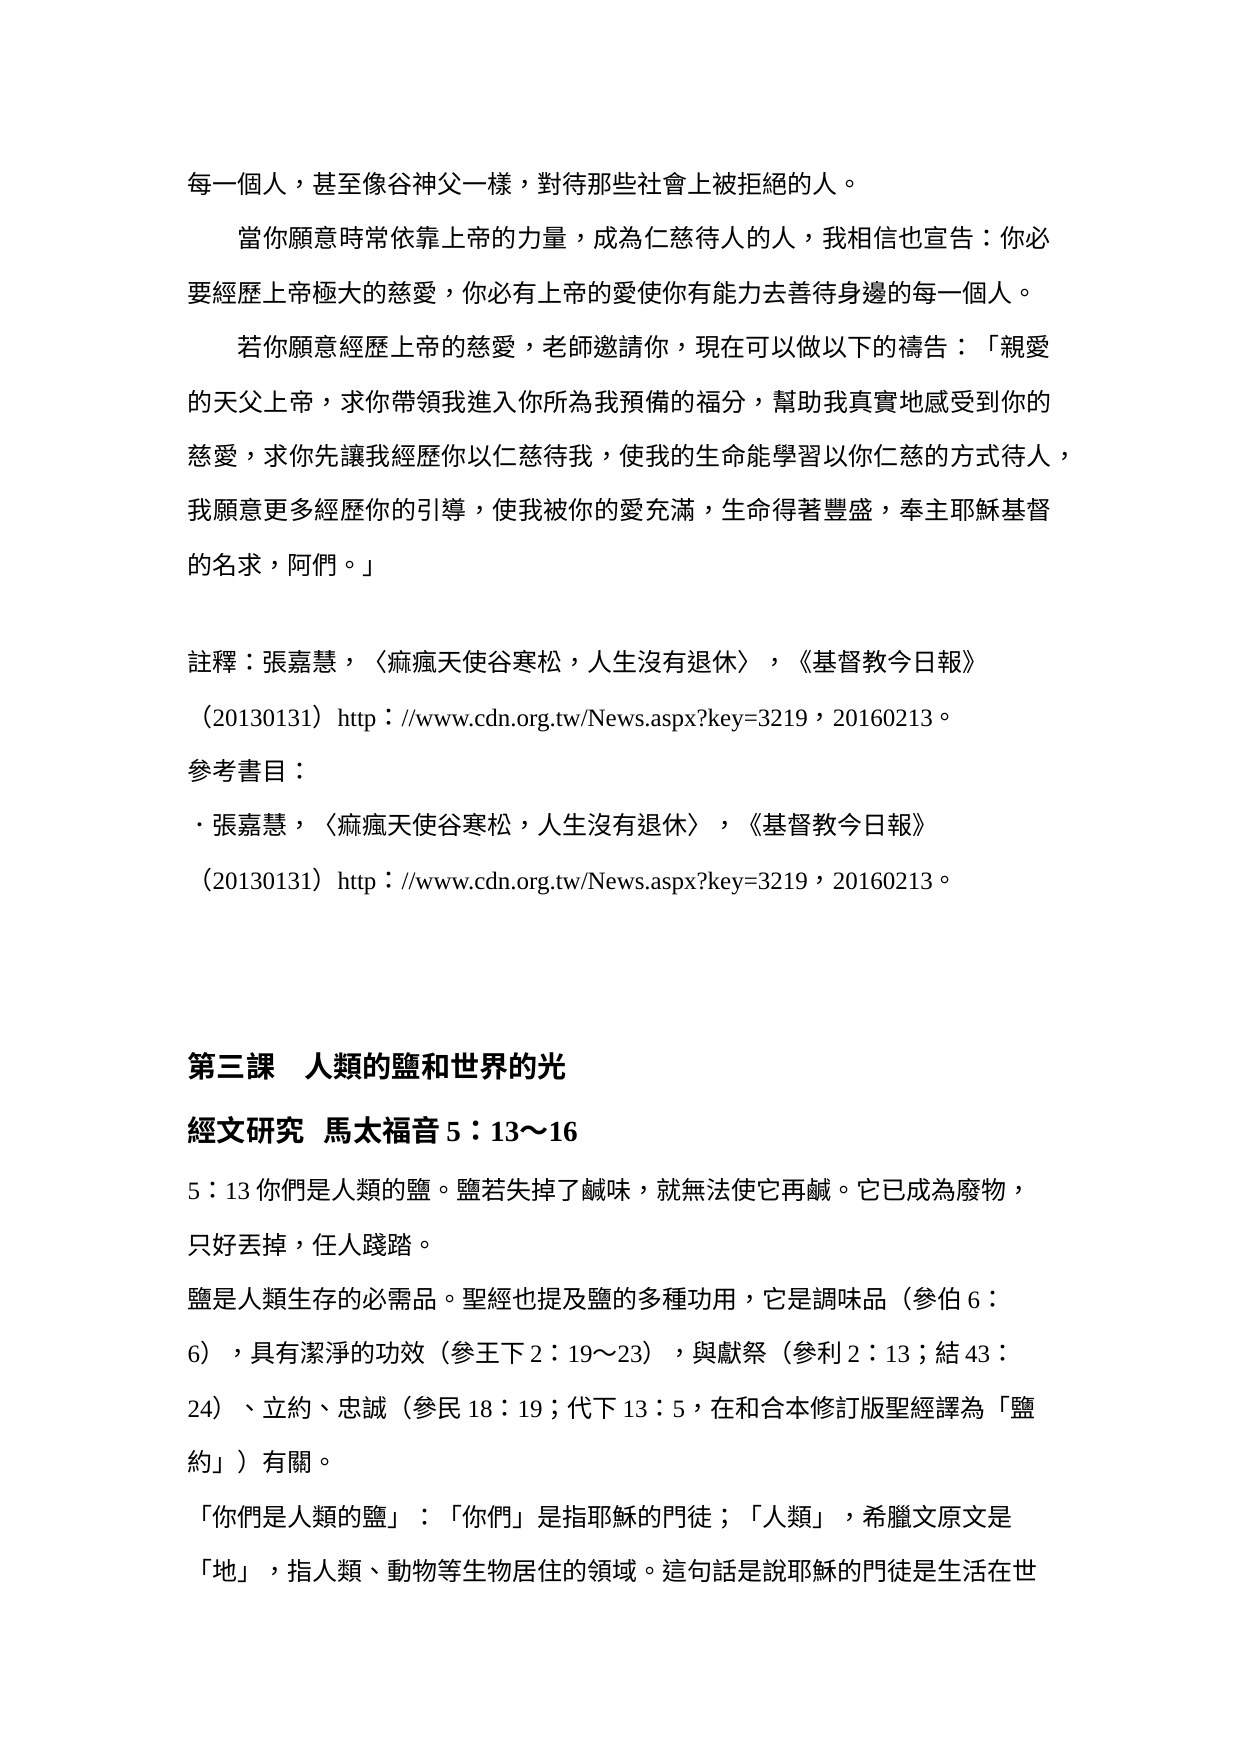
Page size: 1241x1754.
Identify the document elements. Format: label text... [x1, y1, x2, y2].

text 參考書目： [187, 751, 1053, 788]
text 5：13 你們是人類的鹽。鹽若失掉了鹹味，就無法使它再鹹。它已成為廢物，只好丟掉，任人踐踏。 [187, 1171, 1053, 1261]
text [187, 1497, 1053, 1588]
text 鹽是人類生存的必需品。聖經也提及鹽的多種功用，它是調味品（參伯6：6），具有潔淨的功效（參王下2：19～23），與獻祭（參利2：13；結43：24）、立約、忠誠（參民18：19；代下13：5，在和合本修訂版聖經譯為「鹽約」）有關。 [187, 1279, 1053, 1479]
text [187, 164, 1053, 201]
text 若你願意經歷上帝的慈愛，老師邀請你，現在可以做以下的禱告：「親愛的天父上帝，求你帶領我進入你所為我預備的福分，幫助我真實地感受到你的慈愛，求你先讓我經歷你以仁慈待我，使我的生命能學習以你仁慈的方式待人，我願意更多經歷你的引導，使我被你的愛充滿，生命得著豐盛，奉主耶穌基督的名求，阿們。」 [187, 328, 1053, 581]
text 第三課 人類的鹽和世界的光 [187, 1044, 1053, 1086]
text 當你願意時常依靠上帝的力量，成為仁慈待人的人，我相信也宣告：你必要經歷上帝極大的慈愛，你必有上帝的愛使你有能力去善待身邊的每一個人。 [187, 219, 1053, 309]
text ．張嘉慧，〈痲瘋天使谷寒松，人生沒有退休〉，《基督教今日報》（20130131）http：//www.cdn.org.tw/News.aspx?key=3219，20160213。 [187, 806, 1053, 896]
text 註釋：張嘉慧，〈痲瘋天使谷寒松，人生沒有退休〉，《基督教今日報》（20130131）http：//www.cdn.org.tw/News.aspx?key=3219，20160213。 [187, 643, 1053, 733]
text 經文研究 馬太福音5：13～16 [187, 1107, 1053, 1149]
